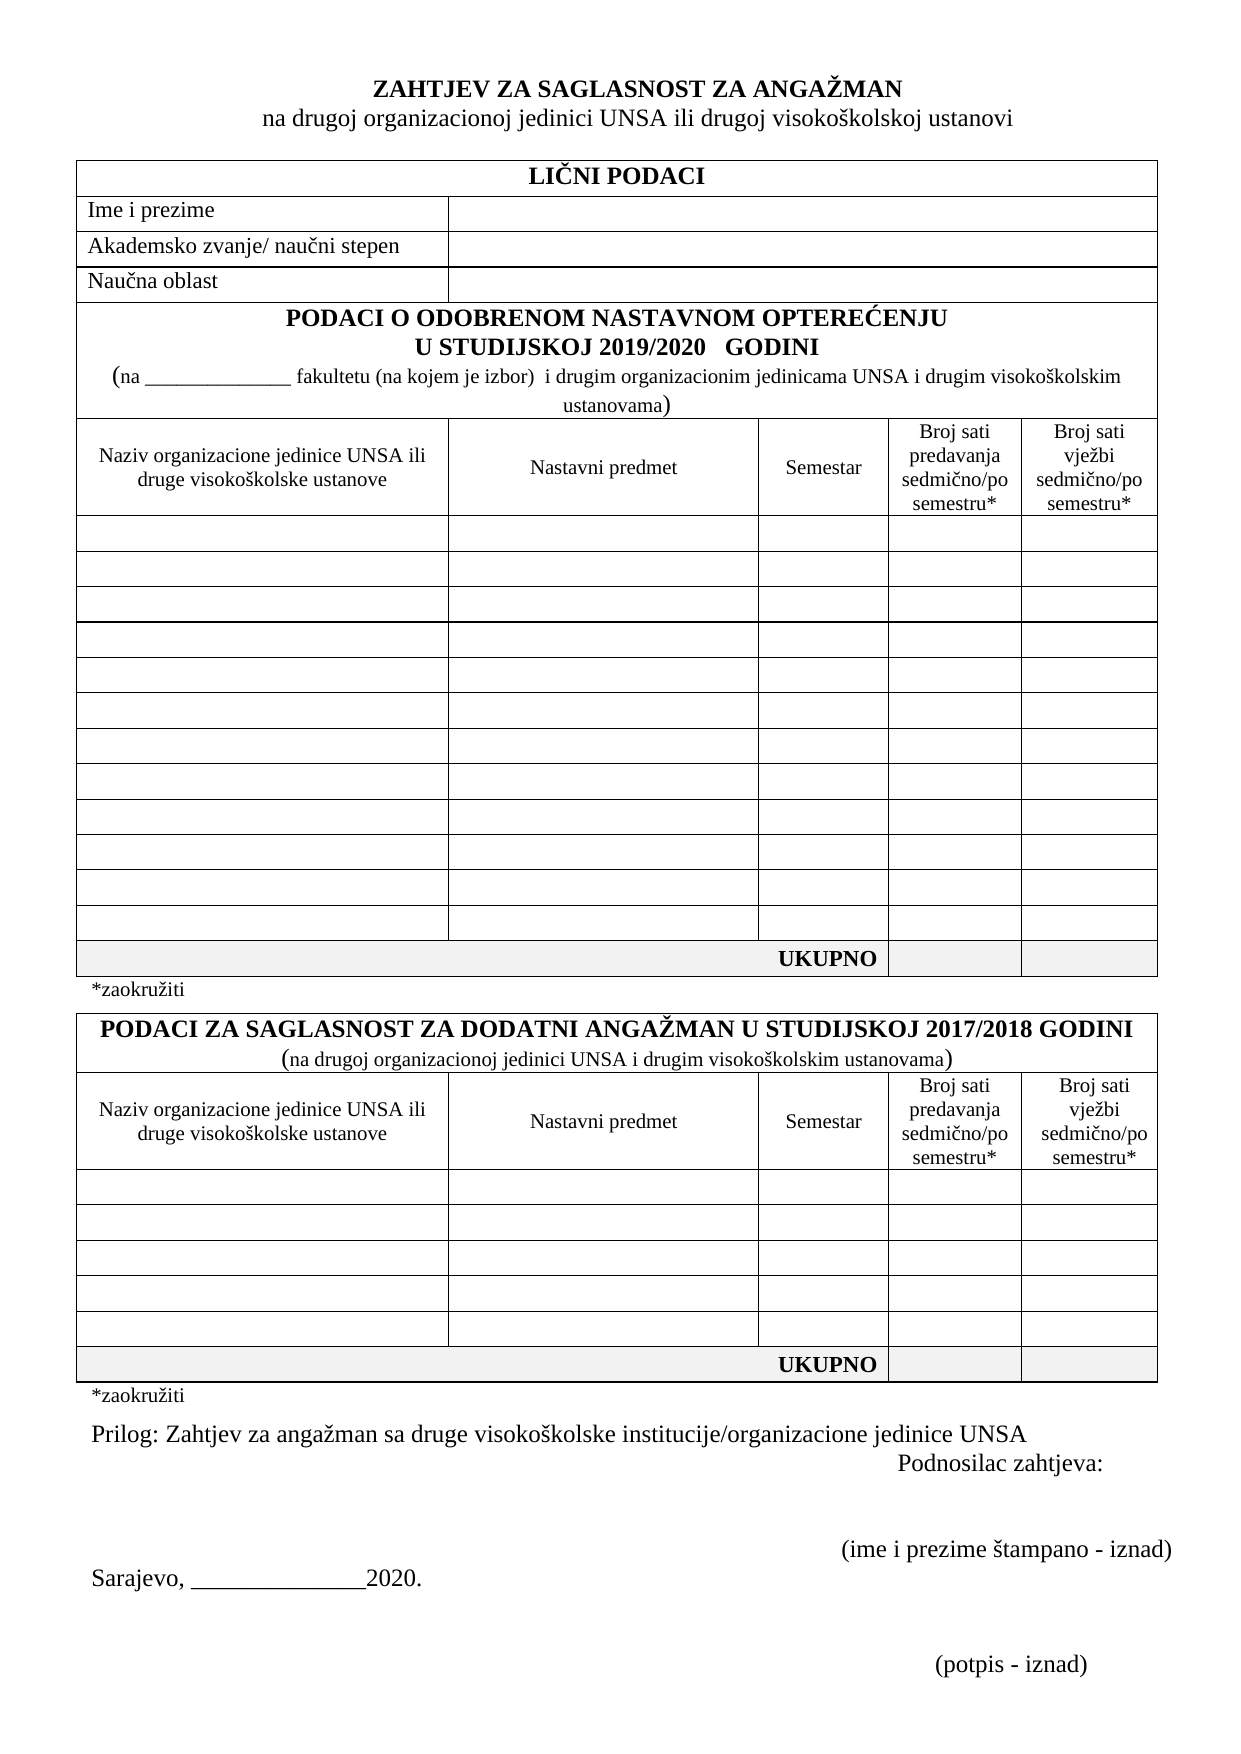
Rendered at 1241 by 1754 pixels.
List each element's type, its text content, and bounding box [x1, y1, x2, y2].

table_cell Broj sati predavanja sedmično/po semestru* [889, 419, 1021, 515]
table_cell [759, 870, 888, 905]
table_cell [759, 658, 888, 692]
table_cell [1022, 1312, 1157, 1346]
table_cell [449, 729, 758, 763]
table_cell Broj sati vježbi sedmično/po semestru* [1022, 419, 1157, 515]
text ZAHTJEV ZA SAGLASNOST ZA ANGAŽMAN [91, 74, 1184, 103]
table_cell [77, 658, 448, 692]
table_cell [759, 516, 888, 551]
table_cell [77, 693, 448, 728]
table_cell [889, 1170, 1021, 1204]
table_cell [1022, 906, 1157, 940]
table_cell [759, 1205, 888, 1240]
table_cell [759, 1170, 888, 1204]
table_cell Naučna oblast [77, 268, 448, 302]
table_cell [759, 764, 888, 798]
table_cell [889, 623, 1021, 657]
table_cell [449, 552, 758, 586]
table_cell [77, 1312, 448, 1346]
table_cell Broj sati predavanja sedmično/po semestru* [889, 1073, 1021, 1169]
table_cell [1022, 587, 1157, 621]
text *zaokružiti [91, 977, 1184, 1001]
table_cell [759, 800, 888, 834]
table_cell [449, 764, 758, 798]
table_cell [1022, 870, 1157, 905]
table_cell [1022, 729, 1157, 763]
table_cell [889, 1241, 1021, 1275]
table_cell [759, 835, 888, 869]
table_cell [77, 1205, 448, 1240]
table_cell Semestar [759, 1073, 888, 1169]
table_cell Nastavni predmet [449, 1073, 758, 1169]
table_cell [449, 906, 758, 940]
table_cell [889, 1205, 1021, 1240]
table_cell [77, 764, 448, 798]
table_cell [889, 764, 1021, 798]
table_cell [889, 693, 1021, 728]
table_cell [1022, 764, 1157, 798]
table_cell [889, 800, 1021, 834]
table_cell [1022, 693, 1157, 728]
table_cell [1022, 1276, 1157, 1311]
table_cell UKUPNO [77, 941, 888, 976]
table_cell [449, 232, 1157, 266]
table_cell Akademsko zvanje/ naučni stepen [77, 232, 448, 266]
text Podnosilac zahtjeva: [766, 1448, 1184, 1477]
table_cell [759, 1241, 888, 1275]
table_cell [449, 1170, 758, 1204]
table_cell [889, 1347, 1021, 1381]
table_cell [889, 870, 1021, 905]
table_cell [1022, 835, 1157, 869]
text (potpis - iznad) [766, 1649, 1184, 1678]
table_header PODACI ZA SAGLASNOST ZA DODATNI ANGAŽMAN U STUDIJSKOJ 2017/2018 GODINI (na drugoj organizacionoj jedinici UNSA i drugim visokoškolskim ustanovama) [77, 1014, 1157, 1072]
table_cell [449, 197, 1157, 231]
table_cell [77, 587, 448, 621]
table_cell [77, 800, 448, 834]
text Prilog: Zahtjev za angažman sa druge visokoškolske institucije/organizacione jedinice UNSA [91, 1419, 1184, 1448]
table_cell [449, 1241, 758, 1275]
table_cell [889, 941, 1021, 976]
table_cell [1022, 941, 1157, 976]
table_cell [77, 1276, 448, 1311]
table_cell [1022, 800, 1157, 834]
table_cell [1022, 658, 1157, 692]
table_cell [77, 516, 448, 551]
table_cell Ime i prezime [77, 197, 448, 231]
table_cell [1022, 1241, 1157, 1275]
text Sarajevo, ______________2020. [91, 1563, 1184, 1592]
table_cell [759, 693, 888, 728]
table_cell [889, 835, 1021, 869]
table_cell [1022, 516, 1157, 551]
table_cell [77, 1170, 448, 1204]
table_cell Nastavni predmet [449, 419, 758, 515]
table_cell [759, 623, 888, 657]
table_cell [77, 552, 448, 586]
text (ime i prezime štampano - iznad) [766, 1534, 1184, 1563]
table_cell [759, 729, 888, 763]
table_cell [759, 1312, 888, 1346]
table_cell [449, 587, 758, 621]
table_cell [1022, 1205, 1157, 1240]
table_cell [889, 906, 1021, 940]
table_cell [449, 1205, 758, 1240]
table_cell Naziv organizacione jedinice UNSA ili druge visokoškolske ustanove [77, 419, 448, 515]
table_cell [449, 693, 758, 728]
table_cell [77, 729, 448, 763]
table_header LIČNI PODACI [77, 161, 1157, 196]
table_cell [449, 658, 758, 692]
table_cell [889, 587, 1021, 621]
table_cell [759, 906, 888, 940]
table_cell [1022, 1170, 1157, 1204]
table_cell [889, 729, 1021, 763]
table_cell [889, 658, 1021, 692]
table_cell PODACI O ODOBRENOM NASTAVNOM OPTEREĆENJU U STUDIJSKOJ 2019/2020 GODINI (na ______________ fakultetu (na kojem je izbor) i drugim organizacionim jedinicama UNSA i drugim visokoškolskim ustanovama) [77, 303, 1157, 418]
table_cell [77, 623, 448, 657]
table_cell Naziv organizacione jedinice UNSA ili druge visokoškolske ustanove [77, 1073, 448, 1169]
table_cell [77, 835, 448, 869]
text *zaokružiti [91, 1382, 1184, 1407]
table_cell [449, 1312, 758, 1346]
table_cell [449, 835, 758, 869]
table_cell [449, 623, 758, 657]
table_cell [889, 1276, 1021, 1311]
table_cell [449, 516, 758, 551]
table_cell Semestar [759, 419, 888, 515]
table_cell Broj sati vježbi sedmično/po semestru* [1022, 1073, 1157, 1169]
table_cell [1022, 623, 1157, 657]
table_cell [759, 552, 888, 586]
table_cell [449, 1276, 758, 1311]
table_cell [449, 800, 758, 834]
table_cell [889, 516, 1021, 551]
table_cell [77, 1241, 448, 1275]
table_cell [889, 552, 1021, 586]
table_cell [449, 268, 1157, 302]
table_cell [77, 906, 448, 940]
table_cell [1022, 1347, 1157, 1381]
text na drugoj organizacionoj jedinici UNSA ili drugoj visokoškolskoj ustanovi [91, 103, 1184, 131]
table_cell [449, 870, 758, 905]
table_cell [77, 870, 448, 905]
table_cell [759, 1276, 888, 1311]
table_cell [889, 1312, 1021, 1346]
table_cell [1022, 552, 1157, 586]
table_cell UKUPNO [77, 1347, 888, 1381]
table_cell [759, 587, 888, 621]
